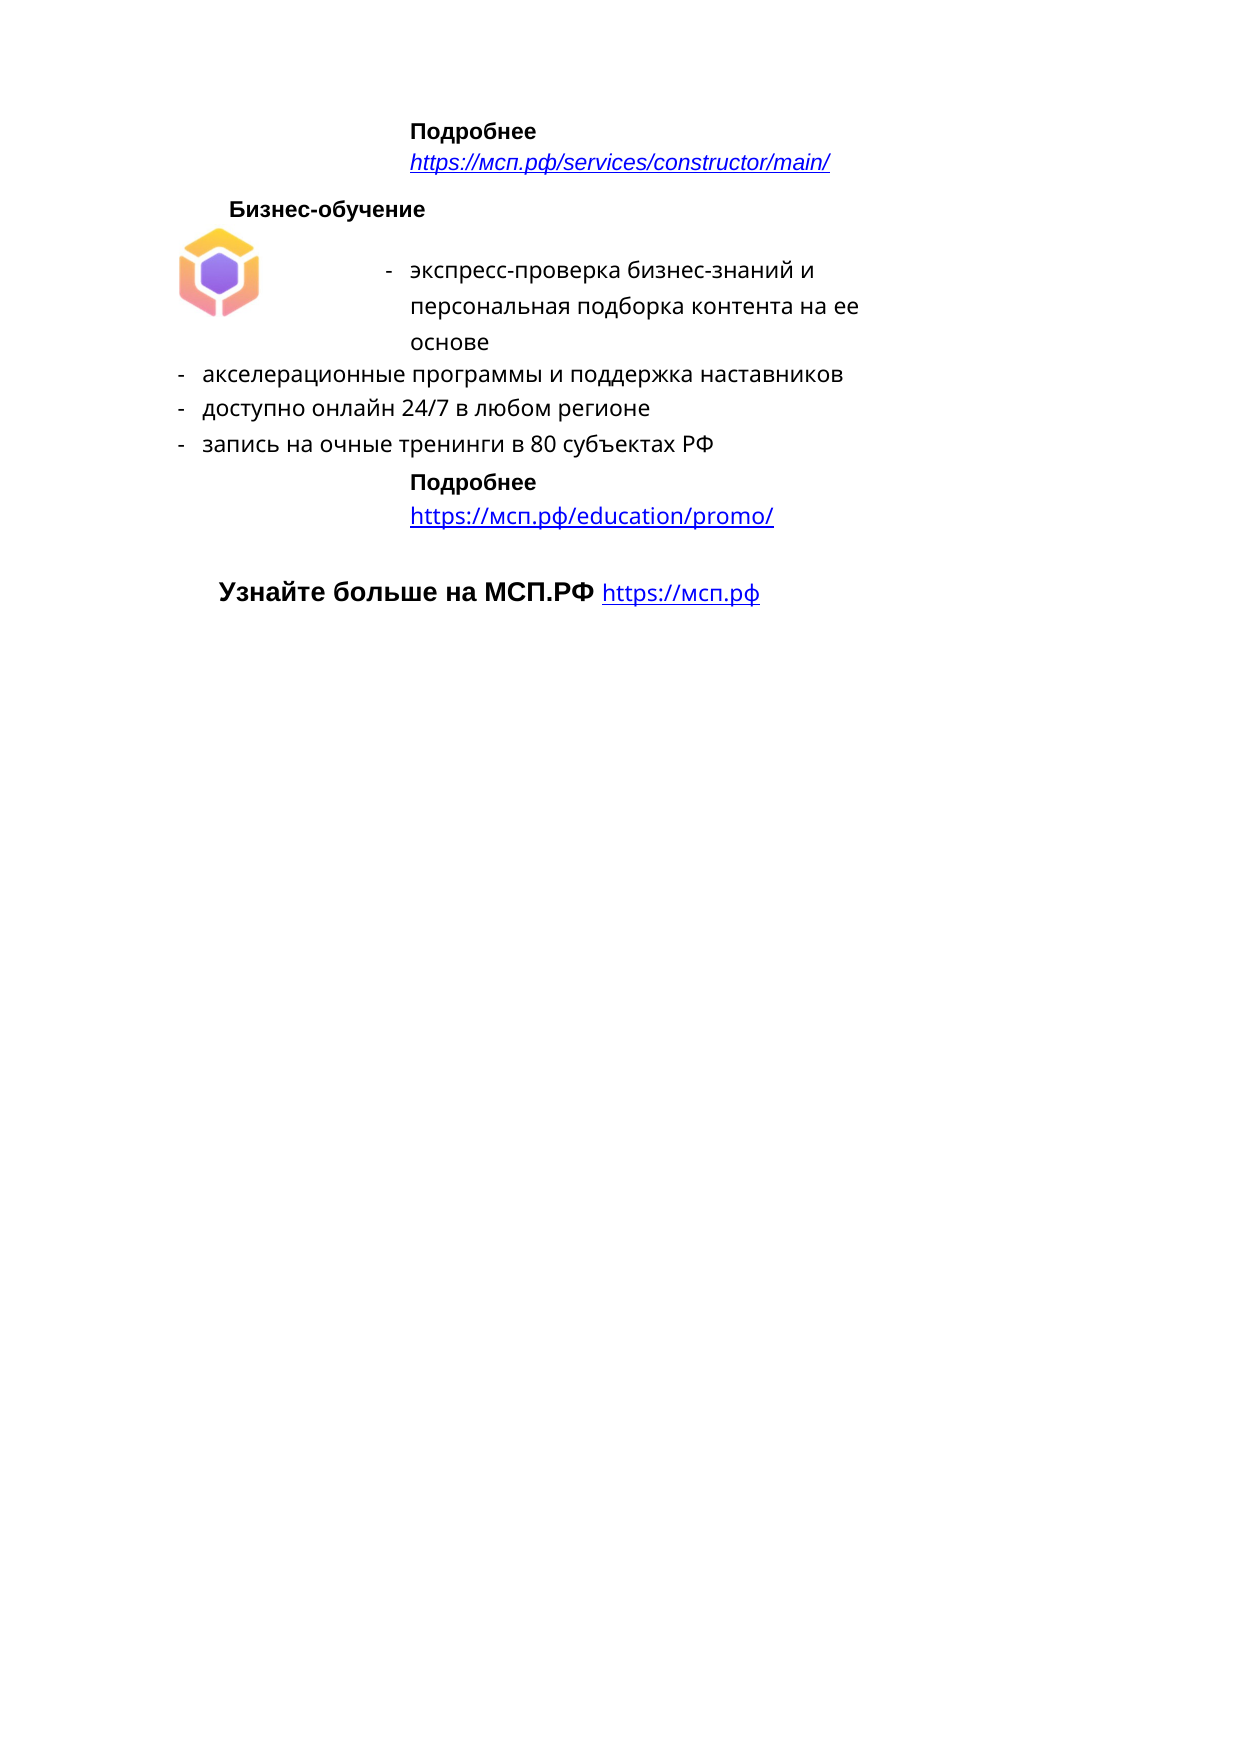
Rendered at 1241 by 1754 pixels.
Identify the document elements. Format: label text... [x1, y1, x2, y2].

list акселерационные программы и поддержка наставников [177, 362, 1152, 387]
picture [178, 224, 263, 317]
text https://мсп.рф/education/promo/ [410, 499, 1152, 531]
text Узнайте больше на МСП.РФ https://мсп.рф [219, 576, 1152, 608]
text Подробнее [410, 469, 1152, 495]
list экспресс-проверка бизнес-знаний и персональная подборка контента на ее основе [385, 254, 941, 357]
list доступно онлайн 24/7 в любом регионе [177, 392, 1152, 423]
text Бизнес-обучение [229, 196, 1152, 222]
text Подробнее [410, 118, 1152, 144]
list запись на очные тренинги в 80 субъектах РФ [177, 428, 1152, 459]
text https://мсп.рф/services/constructor/main/ [410, 149, 1152, 175]
